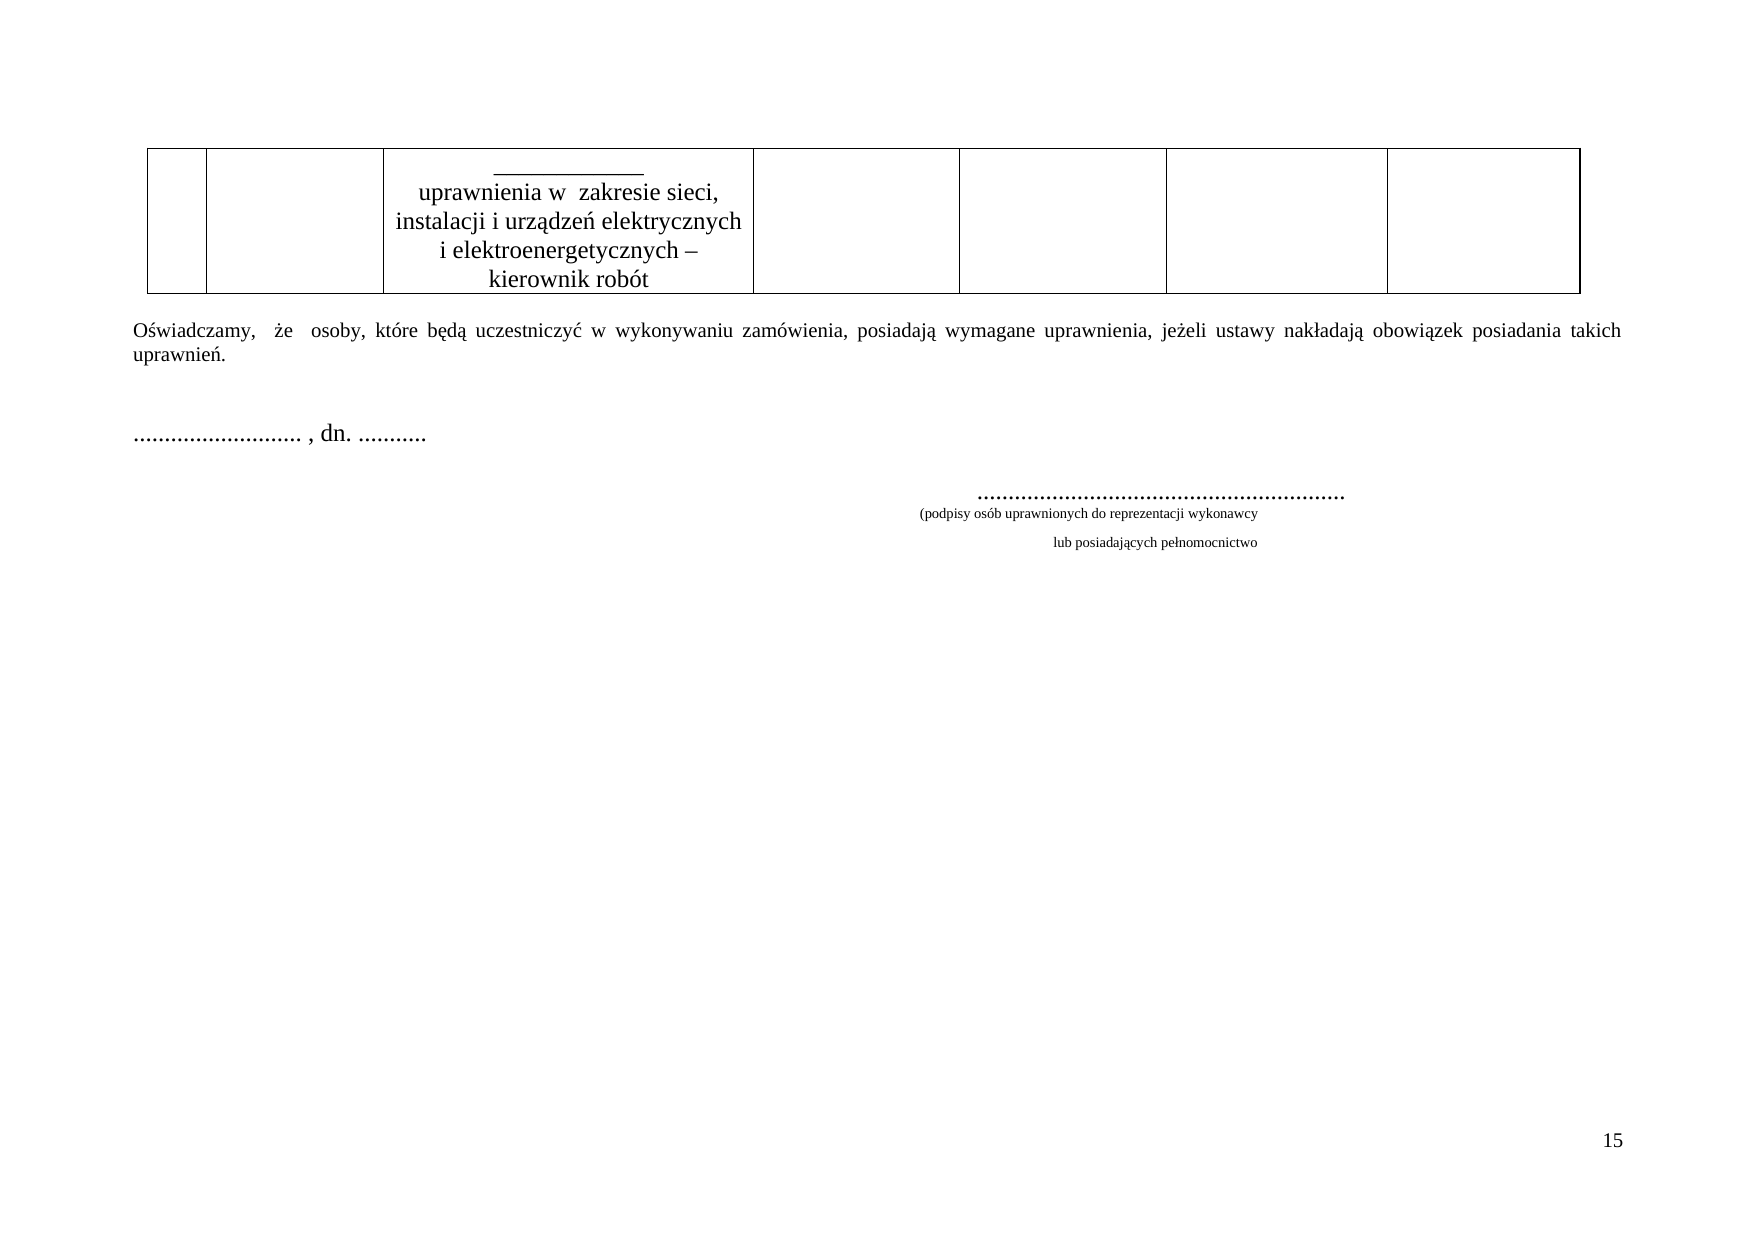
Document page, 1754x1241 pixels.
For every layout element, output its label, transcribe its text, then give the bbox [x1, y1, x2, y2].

table_cell [754, 149, 959, 292]
text lub posiadających pełnomocnictwo [133, 533, 1623, 562]
text (podpisy osób uprawnionych do reprezentacji wykonawcy [133, 505, 1623, 533]
text ........................................................... [133, 476, 1623, 505]
table_cell ____________ uprawnienia w zakresie sieci, instalacji i urządzeń elektrycznych i elektroenergetycznych – kierownik robót [384, 149, 753, 292]
text ........................... , dn. ........... [133, 418, 1623, 447]
text Oświadczamy, że osoby, które będą uczestniczyć w wykonywaniu zamówienia, posiadają wymagane uprawnienia, jeżeli ustawy nakładają obowiązek posiadania takich uprawnień. [133, 318, 1623, 366]
table_cell [1167, 149, 1387, 292]
table_cell [207, 149, 383, 292]
table_cell [960, 149, 1166, 292]
table_cell [1388, 149, 1579, 292]
table_cell [148, 149, 206, 292]
